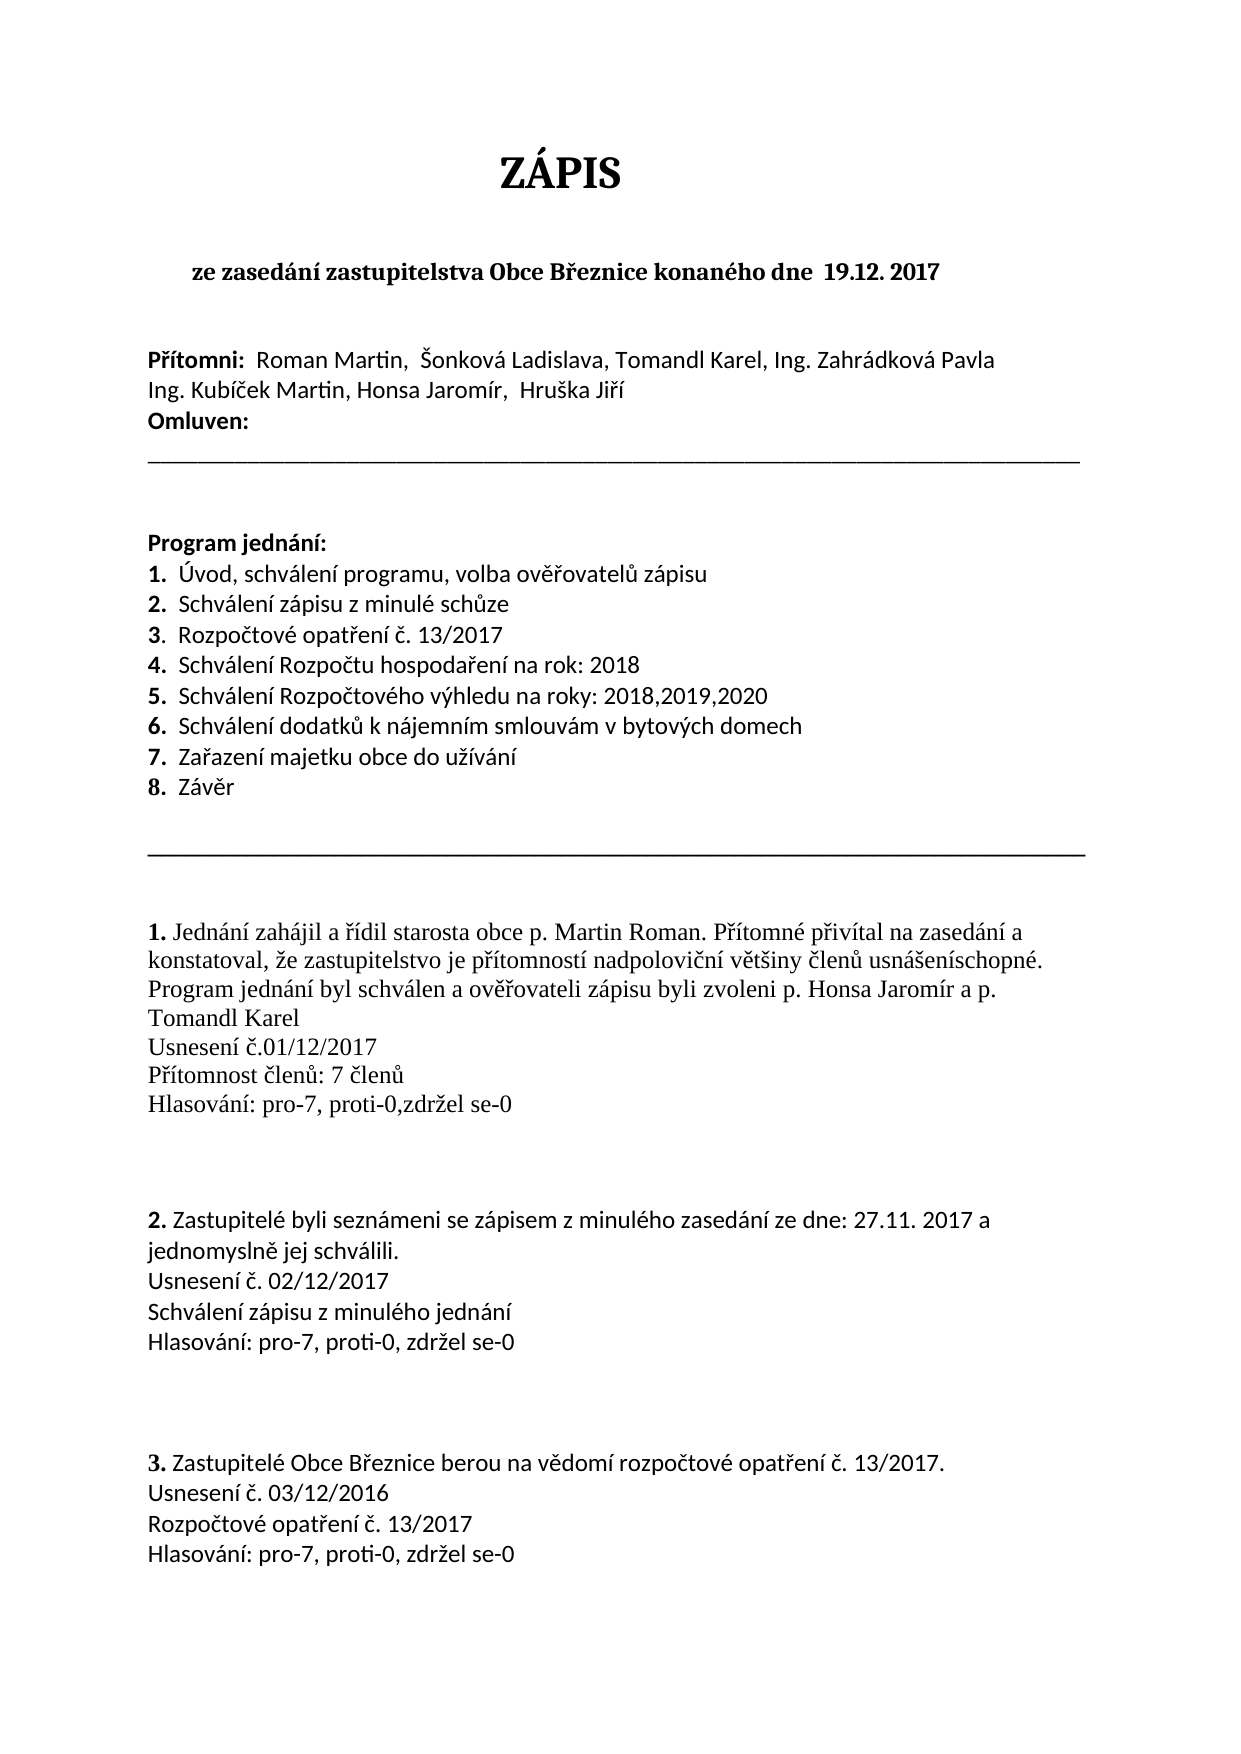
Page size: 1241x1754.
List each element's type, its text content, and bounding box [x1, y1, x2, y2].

text 1. Jednání zahájil a řídil starosta obce p. Martin Roman. Přítomné přivítal na zasedání a konstatoval, že zastupitelstvo je přítomností nadpoloviční většiny členů usnášeníschopné. [148, 917, 1093, 974]
text 2. Schválení zápisu z minulé schůze [148, 588, 1093, 619]
text Usnesení č. 02/12/2017 Schválení zápisu z minulého jednání Hlasování: pro-7, proti-0, zdržel se-0 [148, 1265, 1093, 1416]
text 7. Zařazení majetku obce do užívání [148, 741, 1093, 771]
text ___________________________________________________________________________ [148, 831, 1093, 859]
text ___________________________________________________________________________ [148, 436, 1093, 466]
text 1. Úvod, schválení programu, volba ověřovatelů zápisu [148, 558, 1093, 588]
text Přítomni: Roman Martin, Šonková Ladislava, Tomandl Karel, Ing. Zahrádková Pavla Ing. Kubíček Martin, Honsa Jaromír, Hruška Jiří [148, 344, 1093, 405]
text Omluven: [148, 405, 1093, 436]
text 3. Rozpočtové opatření č. 13/2017 [148, 619, 1093, 649]
text ZÁPIS [148, 148, 1093, 200]
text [148, 1416, 1093, 1599]
text Program jednání: [148, 527, 1093, 558]
text 8. Závěr [148, 771, 1093, 802]
text ze zasedání zastupitelstva Obce Březnice konaného dne 19.12. 2017 [148, 258, 1093, 287]
text 2. Zastupitelé byli seznámeni se zápisem z minulého zasedání ze dne: 27.11. 2017 a jednomyslně jej schválili. [148, 1204, 1093, 1265]
text Program jednání byl schválen a ověřovateli zápisu byli zvoleni p. Honsa Jaromír a p. Tomandl Karel Usnesení č.01/12/2017 Přítomnost členů: 7 členů Hlasování: pro-7, proti-0,zdržel se-0 [148, 974, 1093, 1118]
text 4. Schválení Rozpočtu hospodaření na rok: 2018 5. Schválení Rozpočtového výhledu na roky: 2018,2019,2020 6. Schválení dodatků k nájemním smlouvám v bytových domech [148, 649, 1093, 741]
